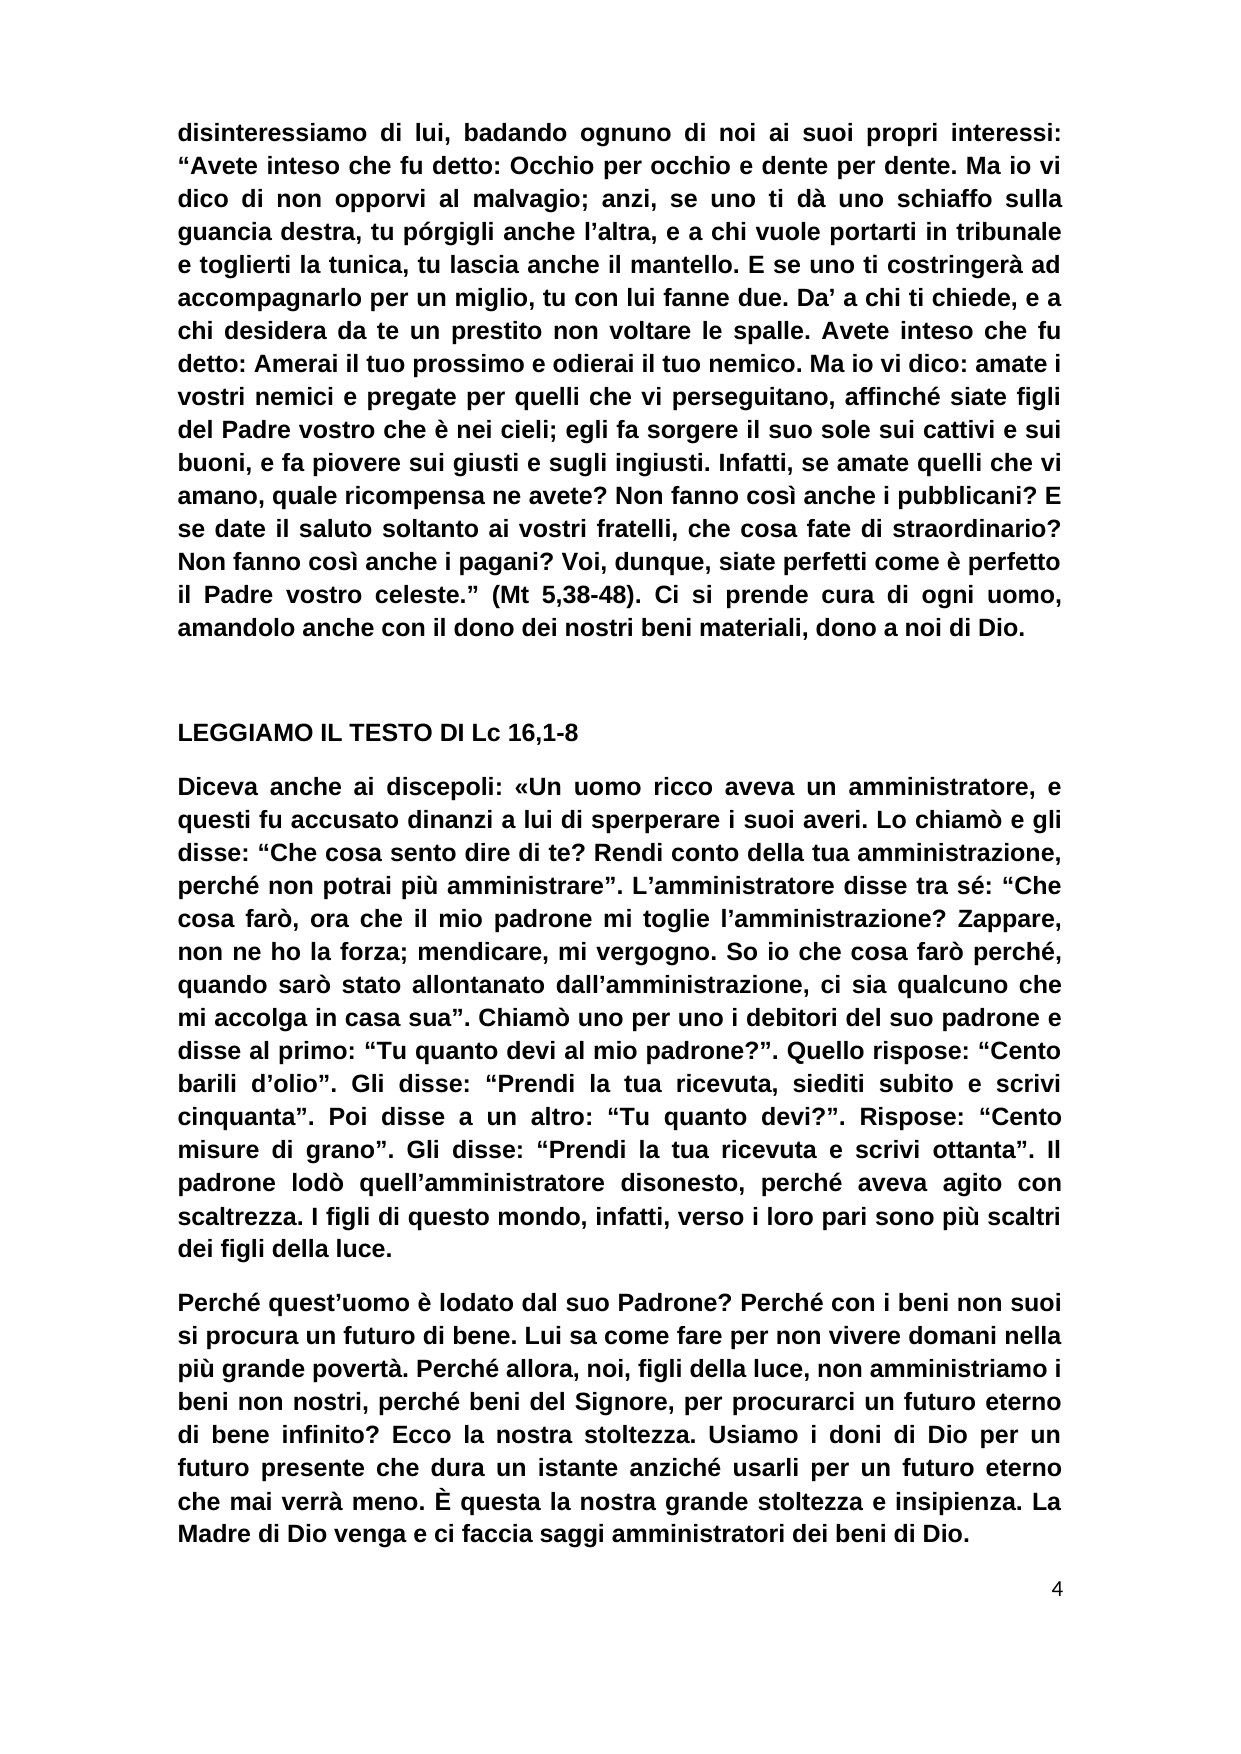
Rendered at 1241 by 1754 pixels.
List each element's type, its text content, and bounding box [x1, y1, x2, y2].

text Perché quest’uomo è lodato dal suo Padrone? Perché con i beni non suoi si procura un futuro di bene. Lui sa come fare per non vivere domani nella più grande povertà. Perché allora, noi, figli della luce, non amministriamo i beni non nostri, perché beni del Signore, per procurarci un futuro eterno di bene infinito? Ecco la nostra stoltezza. Usiamo i doni di Dio per un futuro presente che dura un istante anziché usarli per un futuro eterno che mai verrà meno. È questa la nostra grande stoltezza e insipienza. La Madre di Dio venga e ci faccia saggi amministratori dei beni di Dio. [177, 1288, 1063, 1548]
text LEGGIAMO IL TESTO DI Lc 16,1-8 [177, 718, 1063, 747]
text Diceva anche ai discepoli: «Un uomo ricco aveva un amministratore, e questi fu accusato dinanzi a lui di sperperare i suoi averi. Lo chiamò e gli disse: “Che cosa sento dire di te? Rendi conto della tua amministrazione, perché non potrai più amministrare”. L’amministratore disse tra sé: “Che cosa farò, ora che il mio padrone mi toglie l’amministrazione? Zappare, non ne ho la forza; mendicare, mi vergogno. So io che cosa farò perché, quando sarò stato allontanato dall’amministrazione, ci sia qualcuno che mi accolga in casa sua”. Chiamò uno per uno i debitori del suo padrone e disse al primo: “Tu quanto devi al mio padrone?”. Quello rispose: “Cento barili d’olio”. Gli disse: “Prendi la tua ricevuta, siediti subito e scrivi cinquanta”. Poi disse a un altro: “Tu quanto devi?”. Rispose: “Cento misure di grano”. Gli disse: “Prendi la tua ricevuta e scrivi ottanta”. Il padrone lodò quell’amministratore disonesto, perché aveva agito con scaltrezza. I figli di questo mondo, infatti, verso i loro pari sono più scaltri dei figli della luce. [177, 772, 1063, 1263]
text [177, 118, 1063, 642]
